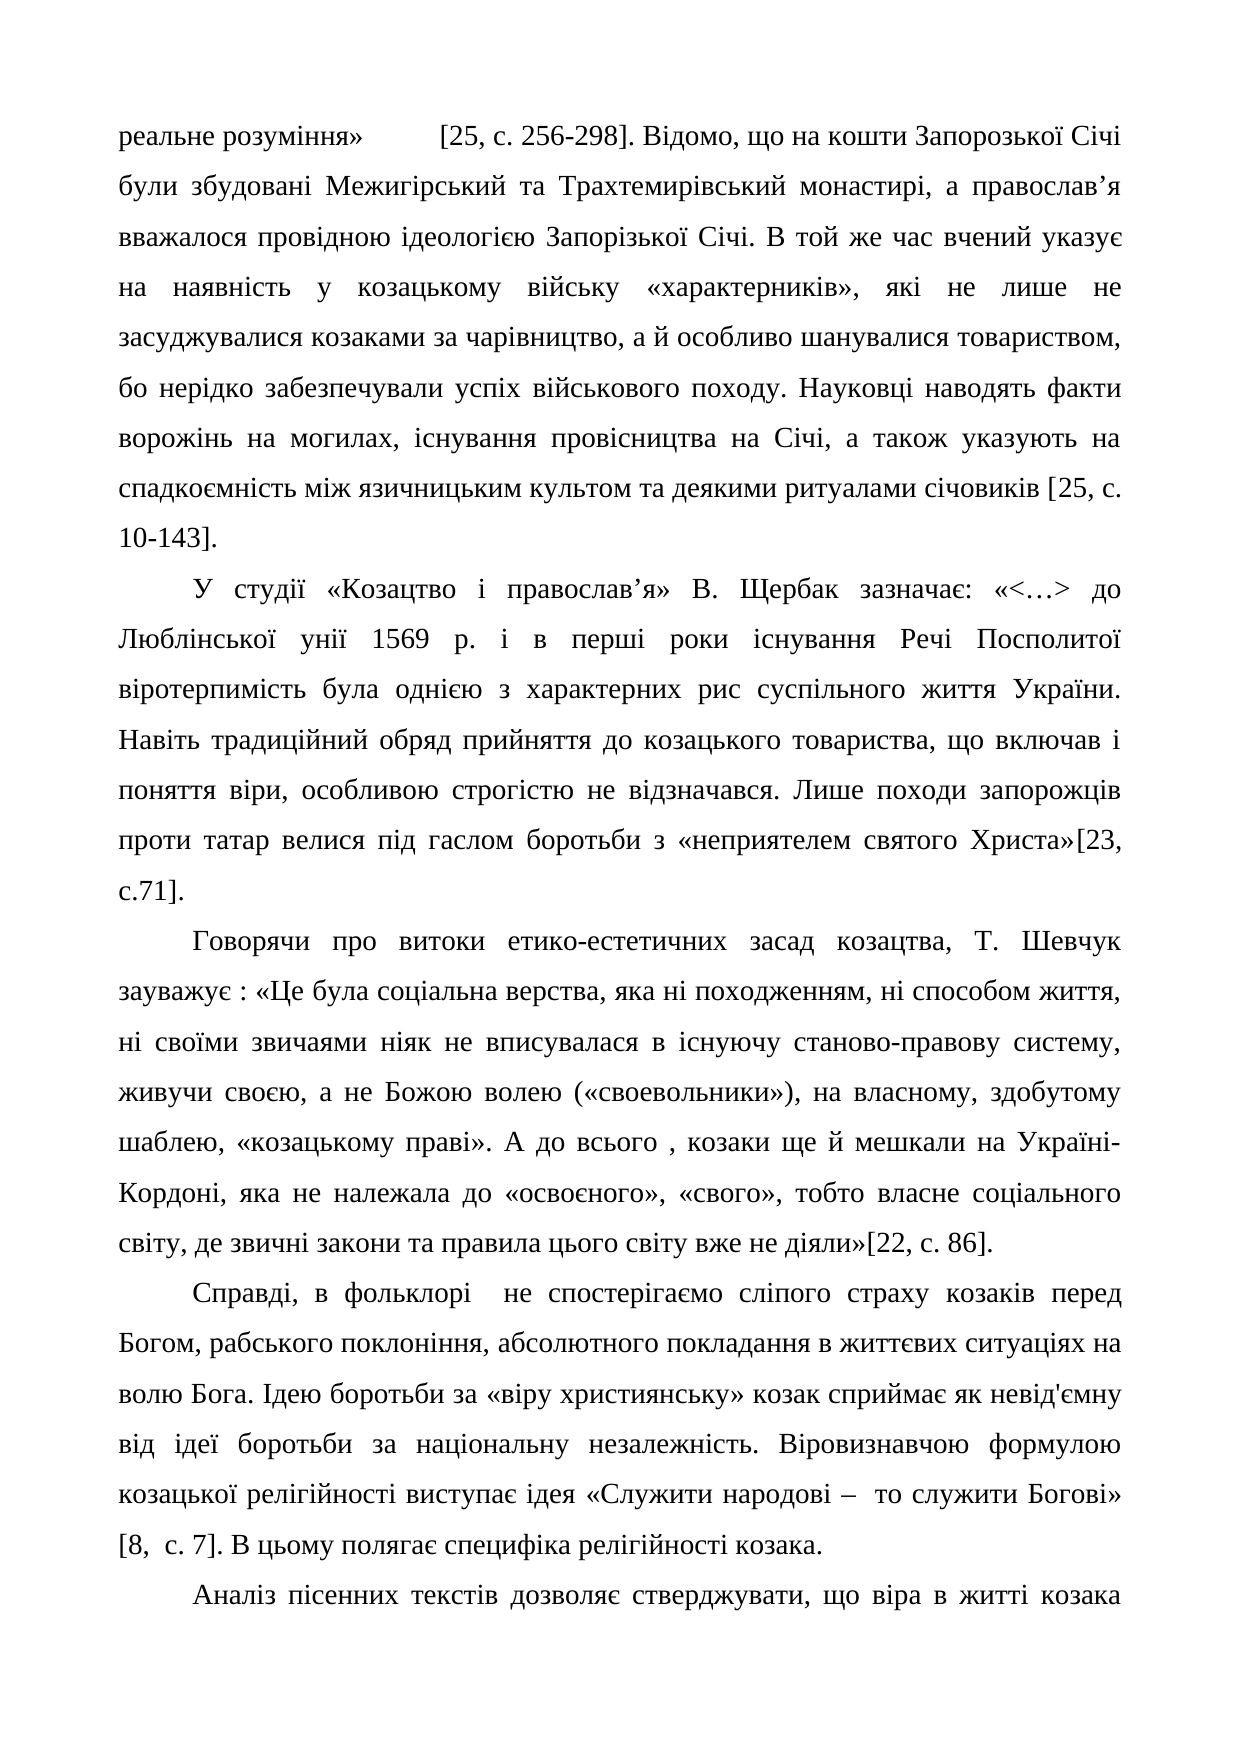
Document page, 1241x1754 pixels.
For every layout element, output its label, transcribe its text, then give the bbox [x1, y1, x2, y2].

text У студії «Козацтво і православ’я» В. Щербак зазначає: «<…> до Люблінської унії 1569 р. і в перші роки існування Речі Посполитої віротерпимість була однією з характерних рис суспільного життя України. Навіть традиційний обряд прийняття до козацького товариства, що включав і поняття віри, особливою строгістю не відзначався. Лише походи запорожців проти татар велися під гаслом боротьби з «неприятелем святого Христа»[23, с.71]. [118, 571, 1122, 906]
text Говорячи про витоки етико-естетичних засад козацтва, Т. Шевчук зауважує : «Це була соціальна верства, яка ні походженням, ні способом життя, ні своїми звичаями ніяк не вписувалася в існуючу станово-правову систему, живучи своєю, а не Божою волею («своевольники»), на власному, здобутому шаблею, «козацькому праві». А до всього , козаки ще й мешкали на Україні-Кордоні, яка не належала до «освоєного», «свого», тобто власне соціального світу, де звичні закони та правила цього світу вже не діяли»[22, с. 86]. [118, 923, 1122, 1258]
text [118, 118, 1122, 554]
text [118, 1577, 1122, 1611]
text Справді, в фольклорі не спостерігаємо сліпого страху козаків перед Богом, рабського поклоніння, абсолютного покладання в життєвих ситуаціях на волю Бога. Ідею боротьби за «віру християнську» козак сприймає як невід'ємну від ідеї боротьби за національну незалежність. Віровизнавчою формулою козацької релігійності виступає ідея «Служити народові – то служити Богові» [8, с. 7]. В цьому полягає специфіка релігійності козака. [118, 1275, 1122, 1560]
